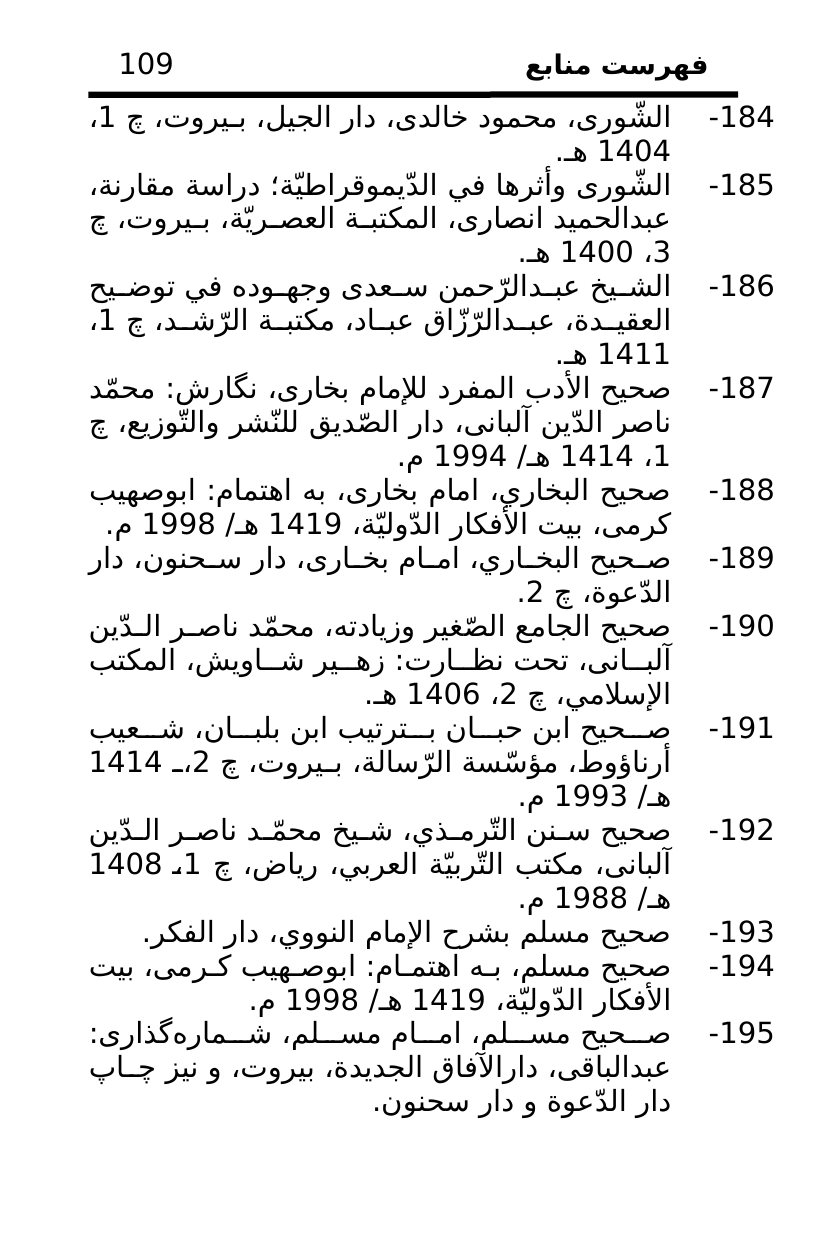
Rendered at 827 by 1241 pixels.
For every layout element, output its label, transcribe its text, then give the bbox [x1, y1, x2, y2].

list الشّوری، محمود خالدی، دار الجیل، بیروت، چ 1، 1404 هـ. [89, 100, 708, 168]
list صحیح الأدب المفرد للإمام بخاری، نگارش: محمّد ناصر الدّین آلبانی، دار الصّدیق للنّشر والتّوزیع، چ 1، 1414 هـ/ 1994 م. [89, 372, 708, 473]
list صحیح البخاري، امام بخاری، به اهتمام: ابوصهیب کرمی، بیت الأفکار الدّولیّة، 1419 هـ/ 1998 م. [89, 473, 708, 541]
list صحیح الجامع الصّغیر وزیادته، محمّد ناصر الدّین آلبانی، تحت نظارت: زهیر شاویش، المکتب الإسلامي، چ 2، 1406 هـ. [89, 609, 708, 711]
list صحیح ابن حبان بترتیب ابن بلبان، شعیب أرناؤوط، مؤسّسة الرّسالة، بیروت، چ 2، 1414 هـ/ 1993 م. [89, 711, 708, 813]
list صحیح مسلم، امام مسلم، شماره‌گذاری: عبدالباقی، دارالآفاق الجدیدة، بیروت، و نیز چاپ دار الدّعوة و دار سحنون. [89, 1017, 708, 1119]
list الشیخ عبدالرّحمن سعدی وجهوده في توضیح العقیدة، عبدالرّزّاق عباد، مکتبة الرّشد، چ 1، 1411 هـ. [89, 270, 708, 372]
list صحیح البخاري، امام بخاری، دار سحنون، دار الدّعوة، چ 2. [89, 541, 708, 609]
list الشّوری وأثرها في الدّیموقراطیّة؛ دراسة مقارنة، عبدالحمید انصاری، المکتبة العصریّة، بیروت، چ 3، 1400 هـ. [89, 168, 708, 270]
list صحیح مسلم بشرح الإمام النووي، دار الفکر. [89, 915, 708, 949]
list صحیح سنن التّرمذي، شیخ محمّد ناصر الدّین آلبانی، مکتب التّربیّة العربي، ریاض، چ 1، 1408 هـ/ 1988 م. [89, 813, 708, 915]
list صحیح مسلم، به اهتمام: ابوصهیب کرمی، بیت الأفکار الدّولیّة، 1419 هـ/ 1998 م. [89, 949, 708, 1017]
